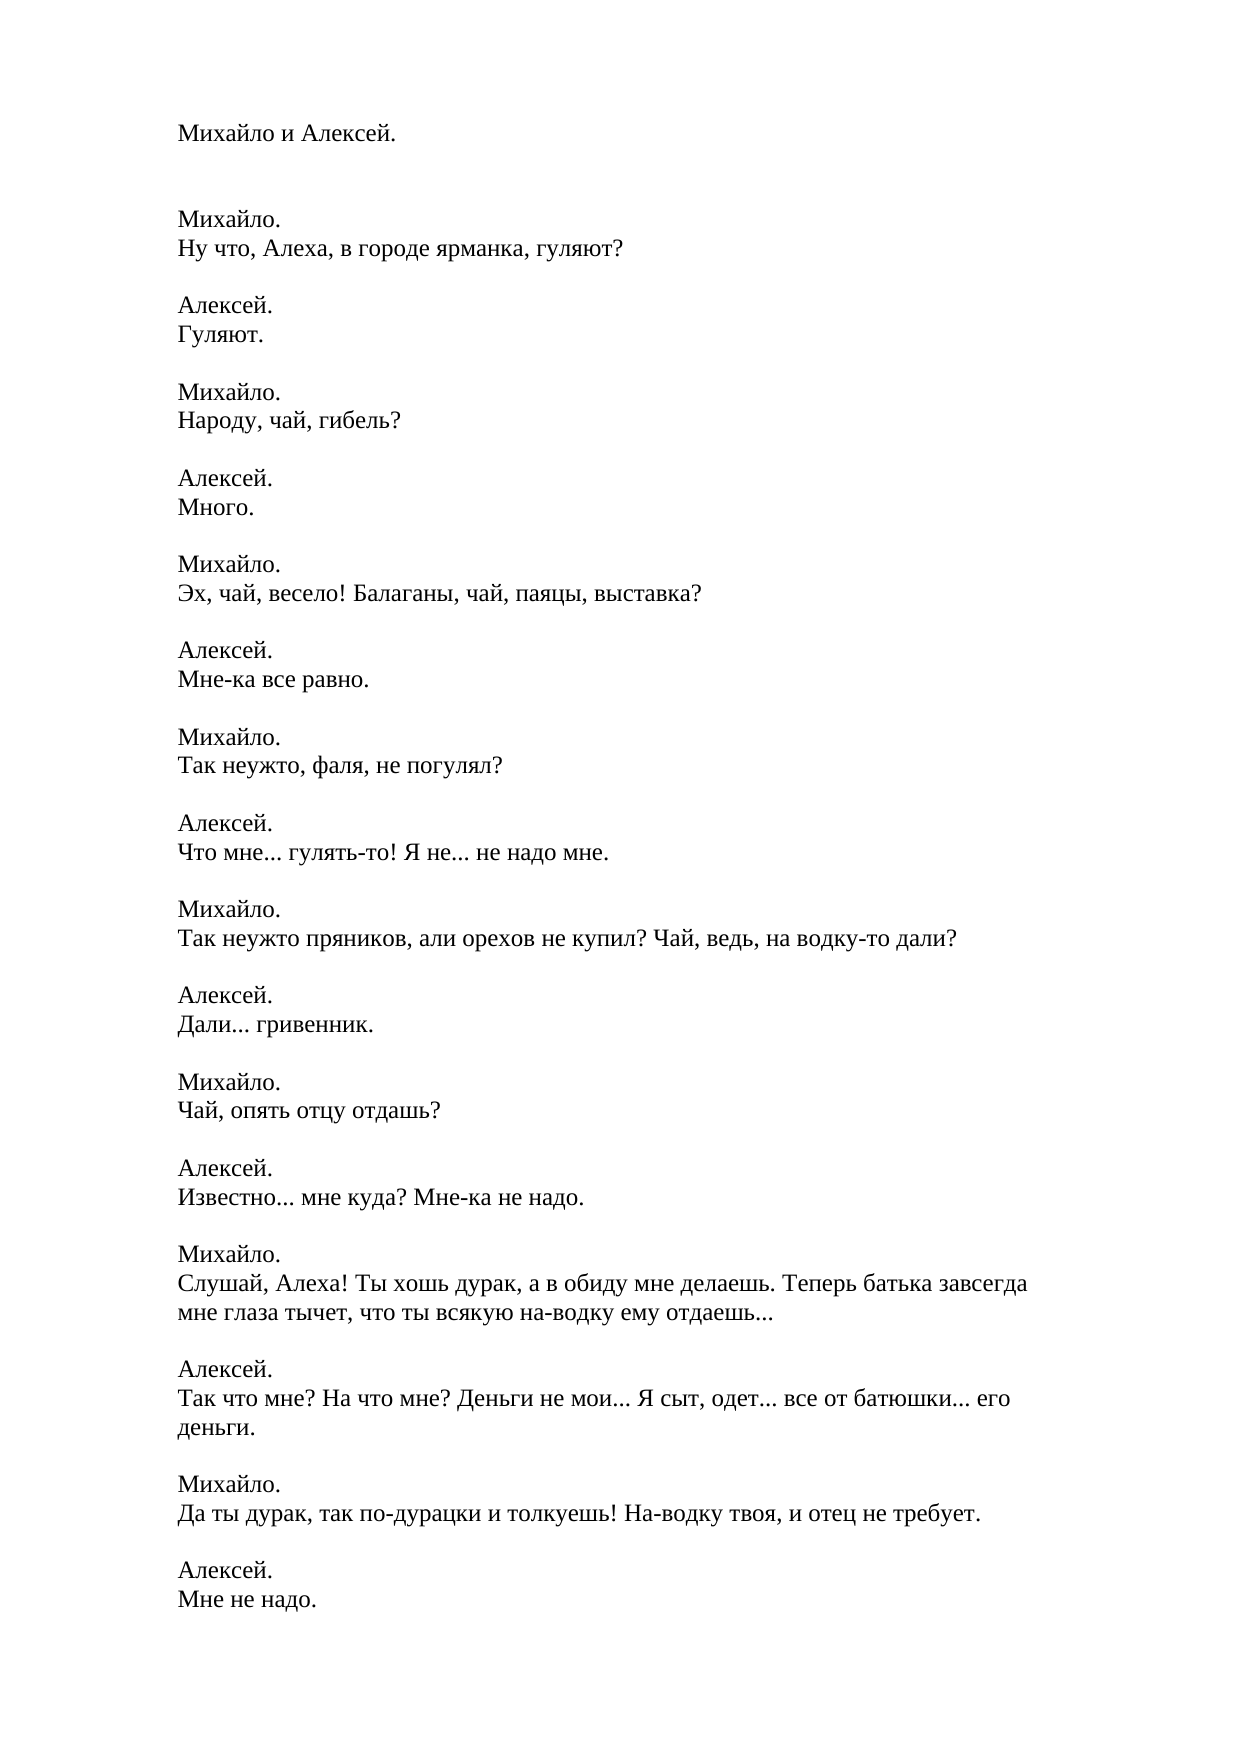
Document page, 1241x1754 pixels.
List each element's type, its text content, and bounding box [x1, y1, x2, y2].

text Алексей. [177, 1556, 1152, 1584]
text Михайло. [177, 722, 1152, 751]
text Гуляют. [177, 319, 1152, 348]
text Михайло. [177, 204, 1152, 233]
text Михайло. [177, 894, 1152, 923]
text Так что мне? На что мне? Деньги не мои... Я сыт, одет... все от батюшки... его [177, 1383, 1152, 1412]
text Много. [177, 492, 1152, 521]
text Слушай, Алеха! Ты хошь дурак, а в обиду мне делаешь. Теперь батька завсегда [177, 1268, 1152, 1297]
text Алексей. [177, 1153, 1152, 1182]
text Алексей. [177, 463, 1152, 492]
text Михайло. [177, 1469, 1152, 1498]
text Чай, опять отцу отдашь? [177, 1096, 1152, 1124]
text Алексей. [177, 291, 1152, 319]
text Дали... гривенник. [177, 1009, 1152, 1038]
text Алексей. [177, 981, 1152, 1009]
text Так неужто пряников, али орехов не купил? Чай, ведь, на водку-то дали? [177, 923, 1152, 952]
text Эх, чай, весело! Балаганы, чай, паяцы, выставка? [177, 578, 1152, 607]
text Алексей. [177, 808, 1152, 837]
text Алексей. [177, 1354, 1152, 1383]
text Ну что, Алеха, в городе ярманка, гуляют? [177, 233, 1152, 262]
text Михайло. [177, 1067, 1152, 1096]
text Алексей. [177, 636, 1152, 664]
text Михайло. [177, 549, 1152, 578]
text Народу, чай, гибель? [177, 406, 1152, 434]
text Что мне... гулять-то! Я не... не надо мне. [177, 837, 1152, 866]
text Мне-ка все равно. [177, 664, 1152, 693]
text мне глаза тычет, что ты всякую на-водку ему отдаешь... [177, 1297, 1152, 1326]
text Так неужто, фаля, не погулял? [177, 751, 1152, 779]
text Известно... мне куда? Мне-ка не надо. [177, 1182, 1152, 1211]
text Да ты дурак, так по-дурацки и толкуешь! На-водку твоя, и отец не требует. [177, 1498, 1152, 1527]
text Михайло и Алексей. [177, 118, 1152, 147]
text Мне не надо. [177, 1584, 1152, 1613]
text Михайло. [177, 377, 1152, 406]
text Михайло. [177, 1239, 1152, 1268]
text деньги. [177, 1412, 1152, 1441]
